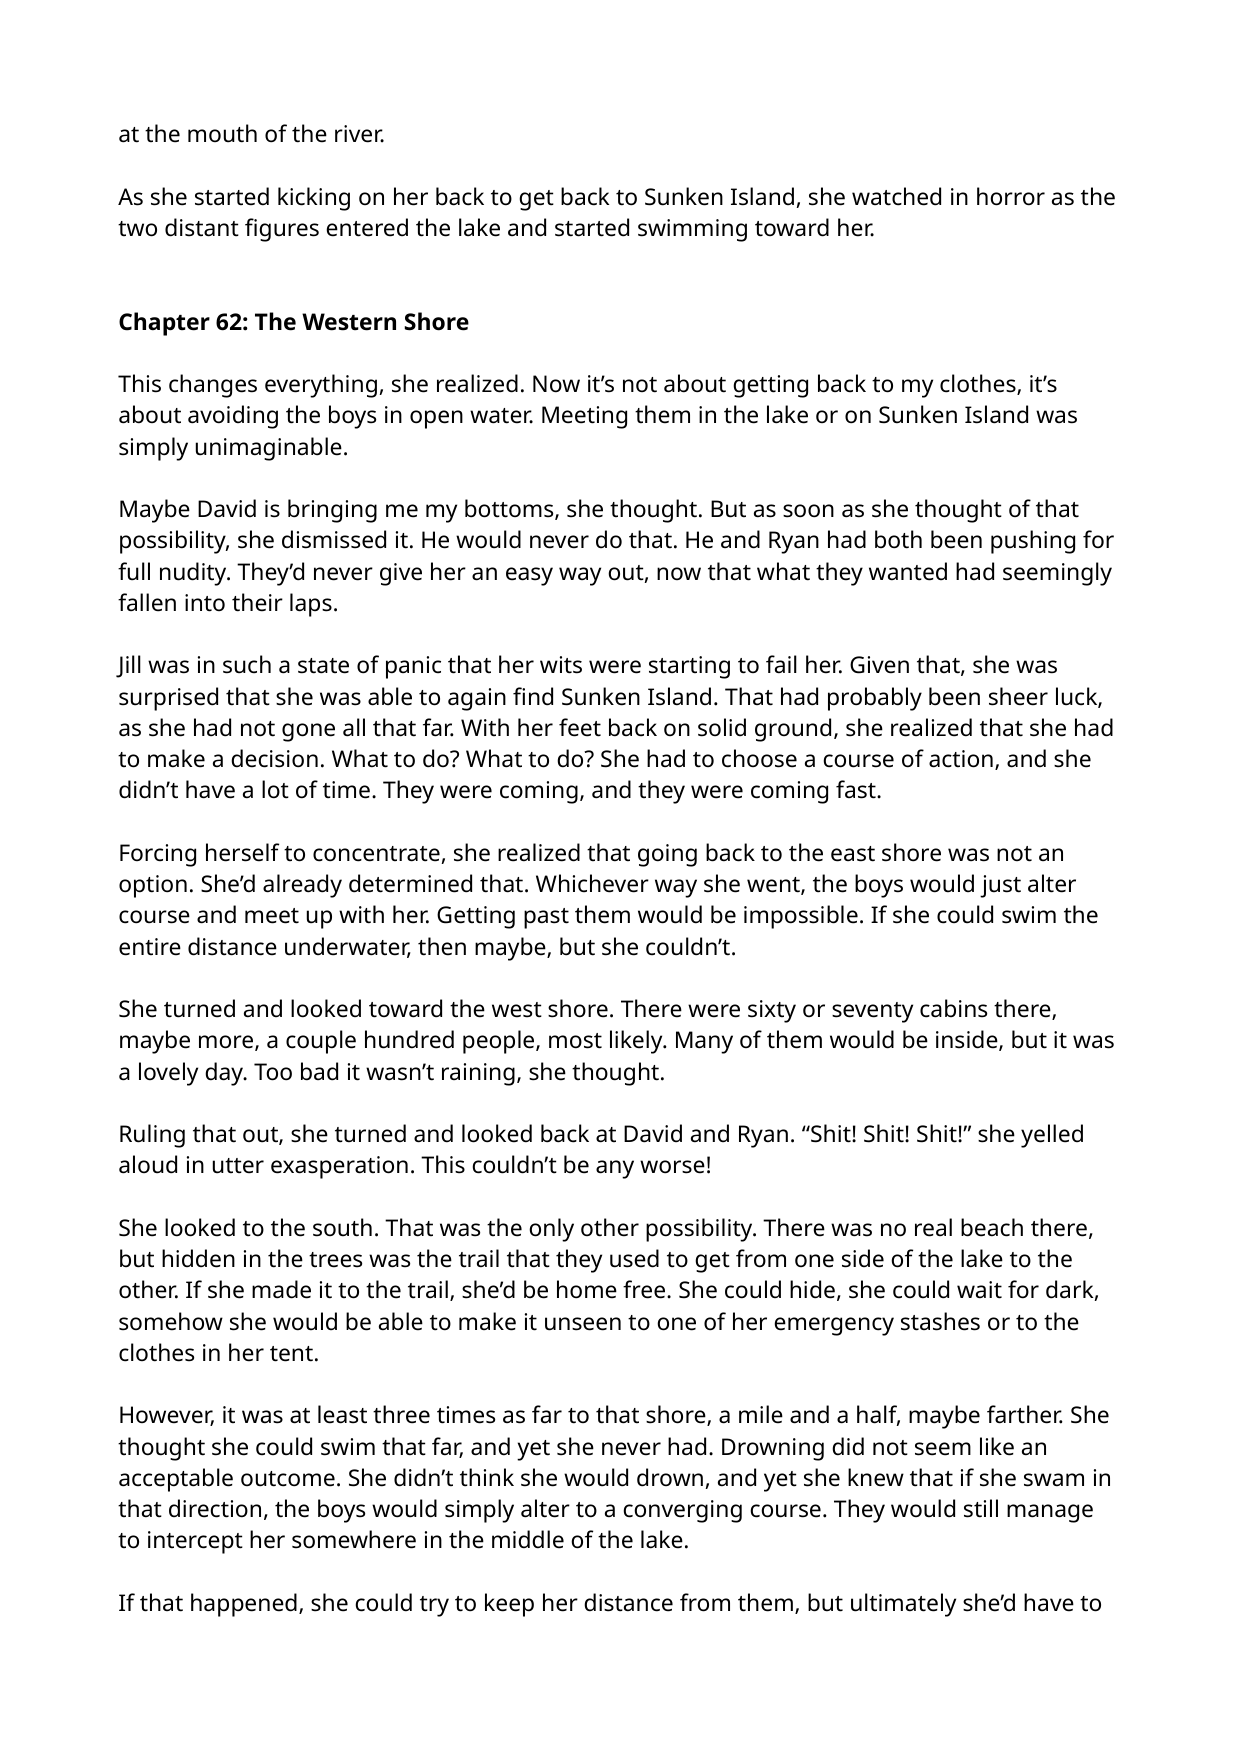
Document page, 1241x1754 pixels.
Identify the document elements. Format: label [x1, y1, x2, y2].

text [118, 306, 1122, 1618]
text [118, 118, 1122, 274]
